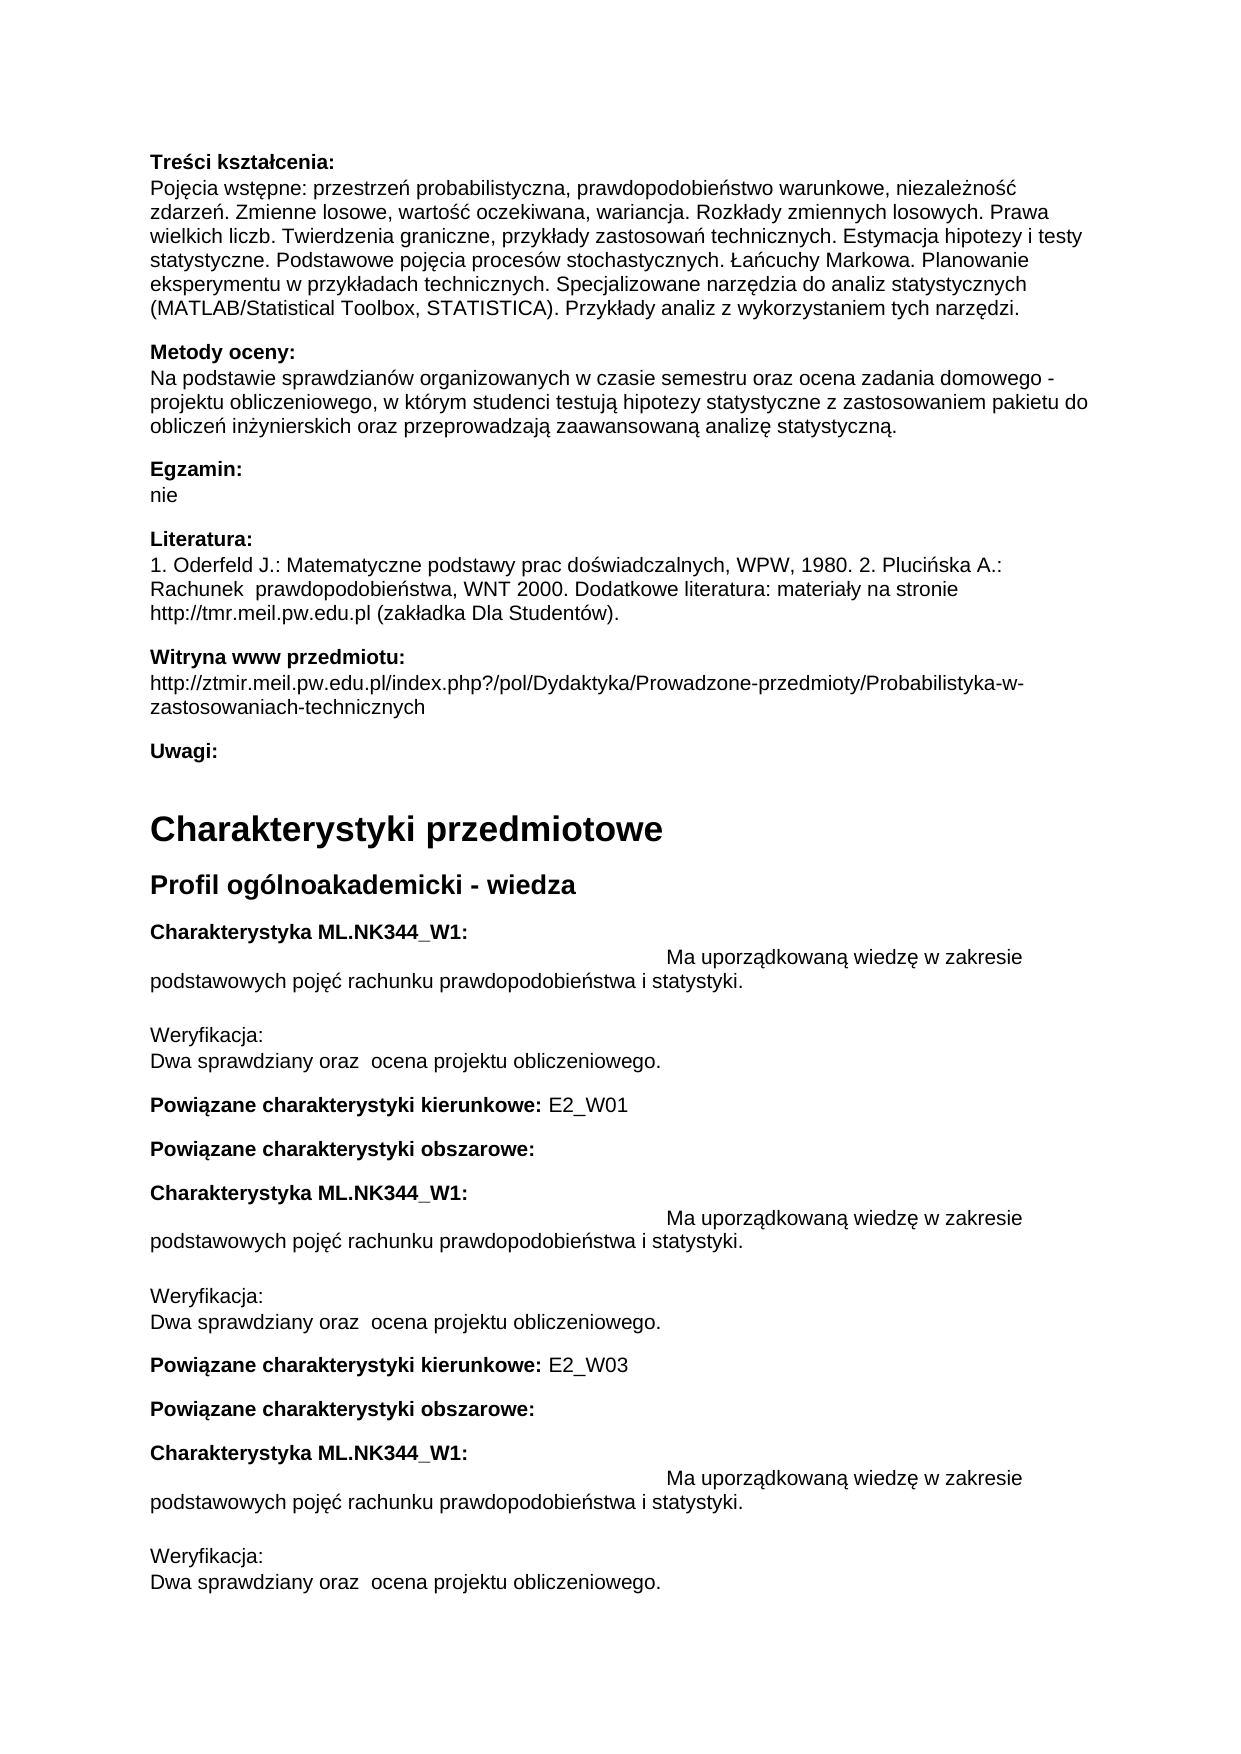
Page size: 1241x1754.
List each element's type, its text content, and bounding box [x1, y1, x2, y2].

text Powiązane charakterystyki kierunkowe: E2_W03 [150, 1353, 1090, 1377]
text Charakterystyka ML.NK344_W1: [150, 1180, 1090, 1204]
text Witryna www przedmiotu: [150, 645, 1090, 669]
text Weryfikacja: [150, 1283, 1090, 1307]
subtitle Charakterystyki przedmiotowe [150, 808, 1090, 849]
text Powiązane charakterystyki obszarowe: [150, 1137, 1090, 1161]
text Dwa sprawdziany oraz ocena projektu obliczeniowego. [150, 1049, 1090, 1073]
text Powiązane charakterystyki obszarowe: [150, 1397, 1090, 1421]
text http://ztmir.meil.pw.edu.pl/index.php?/pol/Dydaktyka/Prowadzone-przedmioty/Probabilistyka-w-zastosowaniach-technicznych [150, 671, 1090, 719]
text Egzamin: [150, 457, 1090, 481]
text Uwagi: [150, 738, 1090, 762]
text Na podstawie sprawdzianów organizowanych w czasie semestru oraz ocena zadania domowego - projektu obliczeniowego, w którym studenci testują hipotezy statystyczne z zastosowaniem pakietu do obliczeń inżynierskich oraz przeprowadzają zaawansowaną analizę statystyczną. [150, 366, 1090, 437]
text Weryfikacja: [150, 1544, 1090, 1568]
text Dwa sprawdziany oraz ocena projektu obliczeniowego. [150, 1570, 1090, 1594]
text Charakterystyka ML.NK344_W1: [150, 1441, 1090, 1465]
text Ma uporządkowaną wiedzę w zakresie podstawowych pojęć rachunku prawdopodobieństwa i statystyki. [150, 1466, 1090, 1538]
text Treści kształcenia: [150, 150, 1090, 174]
text Ma uporządkowaną wiedzę w zakresie podstawowych pojęć rachunku prawdopodobieństwa i statystyki. [150, 945, 1090, 1017]
text Dwa sprawdziany oraz ocena projektu obliczeniowego. [150, 1309, 1090, 1333]
text Charakterystyka ML.NK344_W1: [150, 920, 1090, 944]
subtitle Profil ogólnoakademicki - wiedza [150, 869, 1090, 900]
text Pojęcia wstępne: przestrzeń probabilistyczna, prawdopodobieństwo warunkowe, niezależność zdarzeń. Zmienne losowe, wartość oczekiwana, wariancja. Rozkłady zmiennych losowych. Prawa wielkich liczb. Twierdzenia graniczne, przykłady zastosowań technicznych. Estymacja hipotezy i testy statystyczne. Podstawowe pojęcia procesów stochastycznych. Łańcuchy Markowa. Planowanie eksperymentu w przykładach technicznych. Specjalizowane narzędzia do analiz statystycznych (MATLAB/Statistical Toolbox, STATISTICA). Przykłady analiz z wykorzystaniem tych narzędzi. [150, 176, 1090, 320]
text 1. Oderfeld J.: Matematyczne podstawy prac doświadczalnych, WPW, 1980. 2. Plucińska A.: Rachunek prawdopodobieństwa, WNT 2000. Dodatkowe literatura: materiały na stronie http://tmr.meil.pw.edu.pl (zakładka Dla Studentów). [150, 553, 1090, 625]
text nie [150, 483, 1090, 507]
text Powiązane charakterystyki kierunkowe: E2_W01 [150, 1093, 1090, 1117]
text Metody oceny: [150, 339, 1090, 363]
text Weryfikacja: [150, 1023, 1090, 1047]
text Literatura: [150, 527, 1090, 551]
text Ma uporządkowaną wiedzę w zakresie podstawowych pojęć rachunku prawdopodobieństwa i statystyki. [150, 1205, 1090, 1277]
